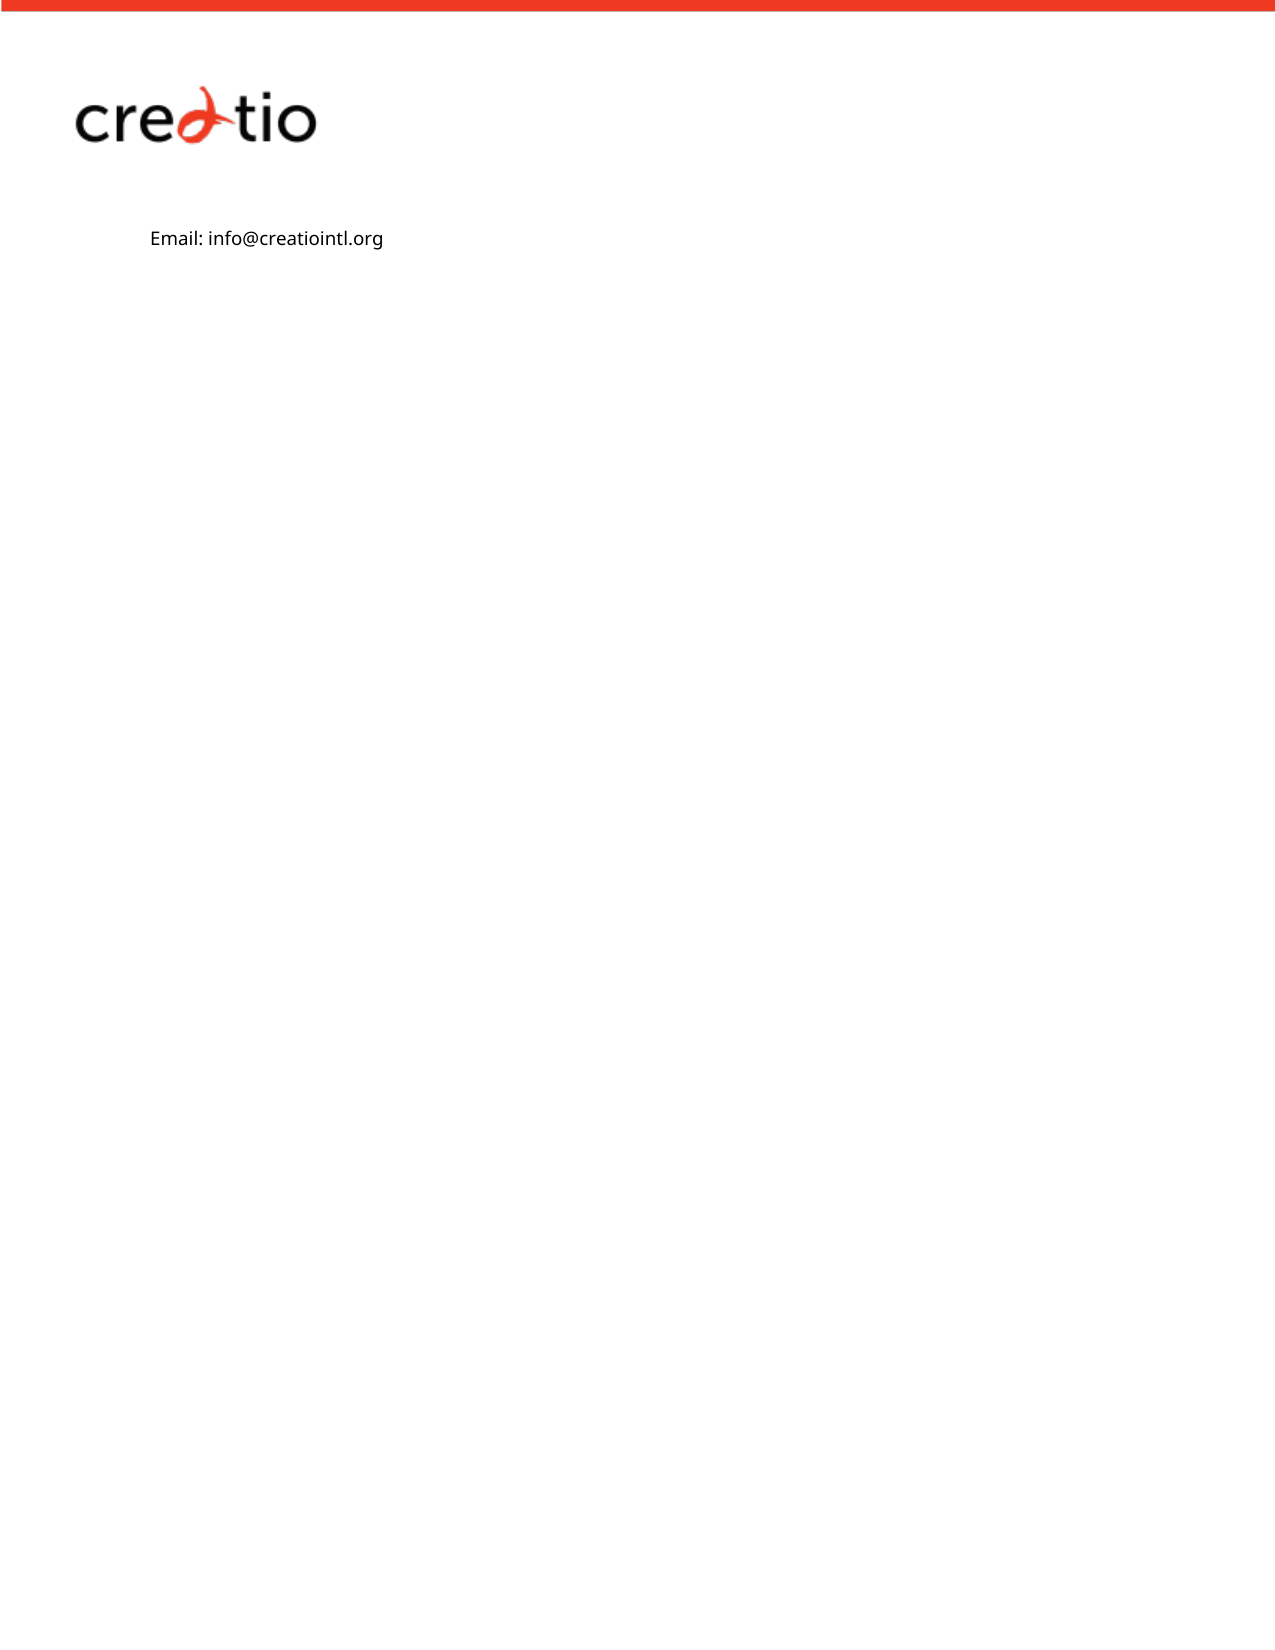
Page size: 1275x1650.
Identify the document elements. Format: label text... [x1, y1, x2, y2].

text Email: info@creatiointl.org [150, 225, 1125, 251]
